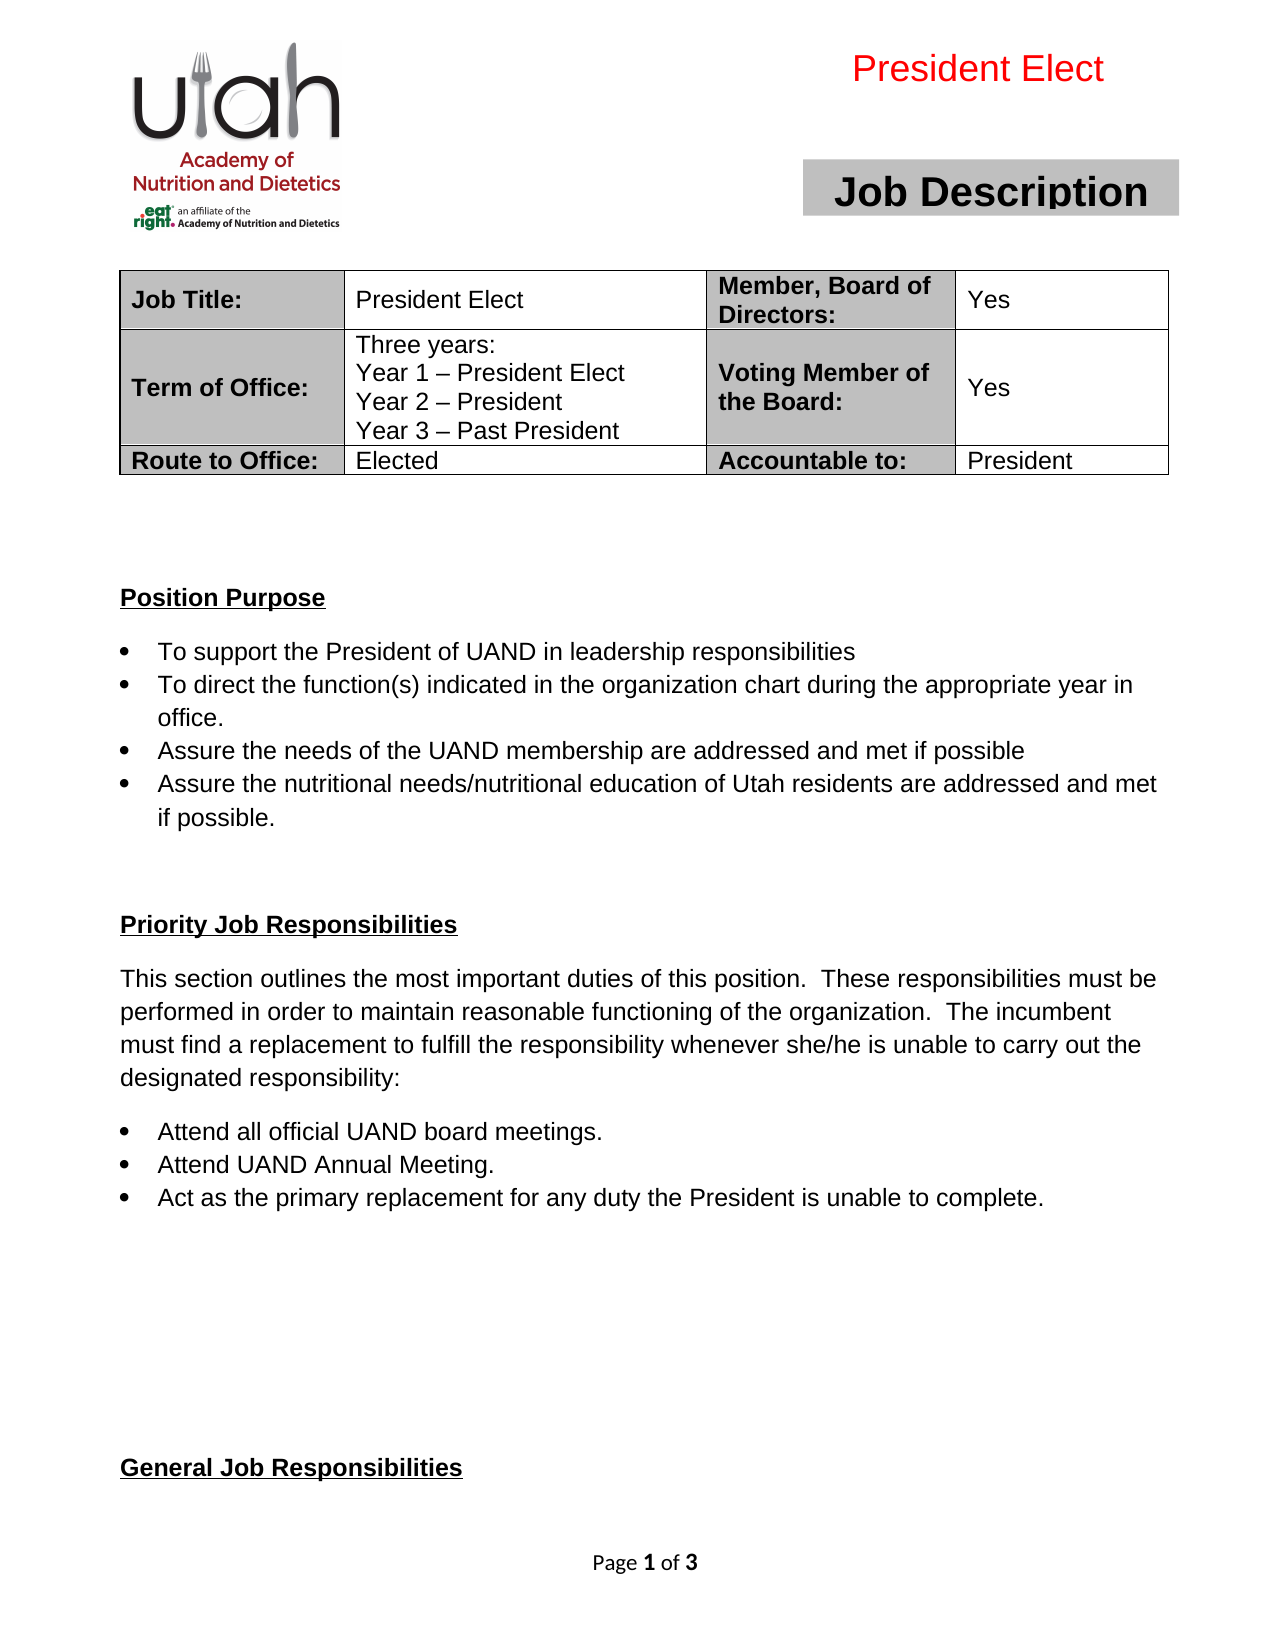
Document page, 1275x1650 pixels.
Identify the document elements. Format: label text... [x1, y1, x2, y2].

list Assure the nutritional needs/nutritional education of Utah residents are addressed and met if possible. [120, 769, 1170, 831]
table_header President Elect [345, 271, 706, 328]
list Assure the needs of the UAND membership are addressed and met if possible [120, 736, 1170, 765]
text Priority Job Responsibilities [120, 910, 1170, 939]
table_header Member, Board of Directors: [707, 271, 955, 328]
list Attend all official UAND board meetings. [120, 1117, 1170, 1146]
list Attend UAND Annual Meeting. [120, 1150, 1170, 1179]
table_cell Accountable to: [707, 446, 955, 474]
list Act as the primary replacement for any duty the President is unable to complete. [120, 1183, 1170, 1212]
table_header Yes [956, 271, 1168, 328]
text This section outlines the most important duties of this position. These responsibilities must be performed in order to maintain reasonable functioning of the organization. The incumbent must find a replacement to fulfill the responsibility whenever she/he is unable to carry out the designated responsibility: [120, 964, 1170, 1092]
table_header Job Title: [121, 271, 344, 328]
table_cell Voting Member of the Board: [707, 330, 955, 444]
list To direct the function(s) indicated in the organization chart during the appropriate year in office. [120, 670, 1170, 732]
table_cell Three years: Year 1 – President Elect Year 2 – President Year 3 – Past President [345, 330, 706, 444]
text General Job Responsibilities [120, 1453, 1170, 1481]
list To support the President of UAND in leadership responsibilities [120, 637, 1170, 666]
table_cell Route to Office: [121, 446, 344, 474]
table_cell Term of Office: [121, 330, 344, 444]
table_cell Yes [956, 330, 1168, 444]
text Position Purpose [120, 583, 1170, 612]
table_cell Elected [345, 446, 706, 474]
table_cell President [956, 446, 1168, 474]
picture [129, 40, 343, 232]
